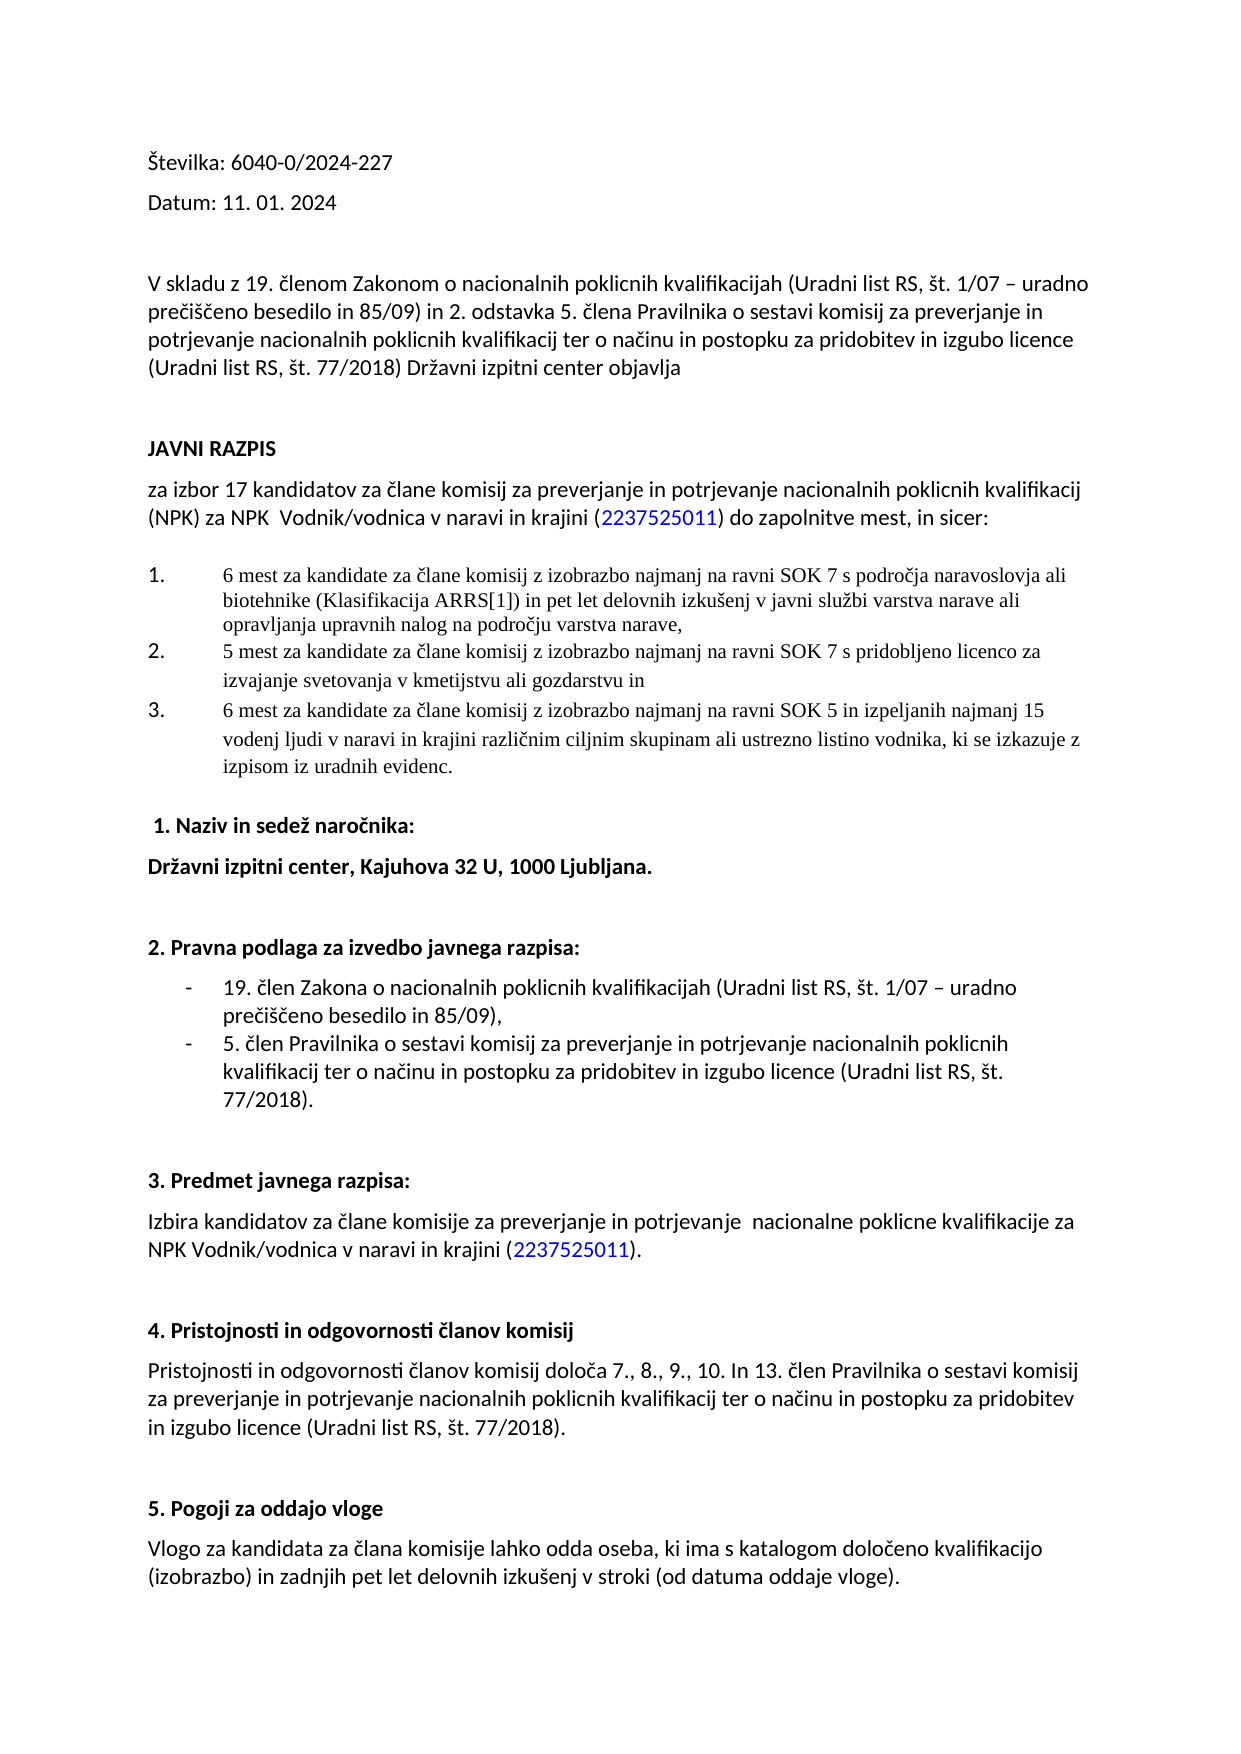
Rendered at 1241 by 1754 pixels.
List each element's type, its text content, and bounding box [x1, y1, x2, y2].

list 5. člen Pravilnika o sestavi komisij za preverjanje in potrjevanje nacionalnih poklicnih kvalifikacij ter o načinu in postopku za pridobitev in izgubo licence (Uradni list RS, št. 77/2018). [185, 1029, 1093, 1113]
text 3. Predmet javnega razpisa: [148, 1166, 1093, 1194]
text Vlogo za kandidata za člana komisije lahko odda oseba, ki ima s katalogom določeno kvalifikacijo (izobrazbo) in zadnjih pet let delovnih izkušenj v stroki (od datuma oddaje vloge). [148, 1534, 1093, 1590]
list 5 mest za kandidate za člane komisij z izobrazbo najmanj na ravni SOK 7 s pridobljeno licenco za izvajanje svetovanja v kmetijstvu ali gozdarstvu in [148, 636, 1093, 692]
text JAVNI RAZPIS [148, 434, 1093, 462]
text 1. Naziv in sedež naročnika: [148, 811, 1093, 839]
list 19. člen Zakona o nacionalnih poklicnih kvalifikacijah (Uradni list RS, št. 1/07 – uradno prečiščeno besedilo in 85/09), [185, 973, 1093, 1029]
text 5. Pogoji za oddajo vloge [148, 1494, 1093, 1522]
text Pristojnosti in odgovornosti članov komisij določa 7., 8., 9., 10. In 13. člen Pravilnika o sestavi komisij za preverjanje in potrjevanje nacionalnih poklicnih kvalifikacij ter o načinu in postopku za pridobitev in izgubo licence (Uradni list RS, št. 77/2018). [148, 1357, 1093, 1441]
text Datum: 11. 01. 2024 [148, 188, 1093, 216]
text Državni izpitni center, Kajuhova 32 U, 1000 Ljubljana. [148, 852, 1093, 880]
text za izbor 17 kandidatov za člane komisij za preverjanje in potrjevanje nacionalnih poklicnih kvalifikacij (NPK) za NPK Vodnik/vodnica v naravi in krajini (2237525011) do zapolnitve mest, in sicer: [148, 475, 1093, 531]
text Izbira kandidatov za člane komisije za preverjanje in potrjevanje nacionalne poklicne kvalifikacije za NPK Vodnik/vodnica v naravi in krajini (2237525011). [148, 1207, 1093, 1263]
text 2. Pravna podlaga za izvedbo javnega razpisa: [148, 933, 1093, 961]
text 4. Pristojnosti in odgovornosti članov komisij [148, 1316, 1093, 1344]
text V skladu z 19. členom Zakonom o nacionalnih poklicnih kvalifikacijah (Uradni list RS, št. 1/07 – uradno prečiščeno besedilo in 85/09) in 2. odstavka 5. člena Pravilnika o sestavi komisij za preverjanje in potrjevanje nacionalnih poklicnih kvalifikacij ter o načinu in postopku za pridobitev in izgubo licence (Uradni list RS, št. 77/2018) Državni izpitni center objavlja [148, 269, 1093, 381]
list 6 mest za kandidate za člane komisij z izobrazbo najmanj na ravni SOK 7 s področja naravoslovja ali biotehnike (Klasifikacija ARRS[1]) in pet let delovnih izkušenj v javni službi varstva narave ali opravljanja upravnih nalog na področju varstva narave, [148, 560, 1093, 636]
list 6 mest za kandidate za člane komisij z izobrazbo najmanj na ravni SOK 5 in izpeljanih najmanj 15 vodenj ljudi v naravi in krajini različnim ciljnim skupinam ali ustrezno listino vodnika, ki se izkazuje z izpisom iz uradnih evidenc. [148, 695, 1093, 778]
text Številka: 6040-0/2024-227 [148, 148, 1093, 176]
